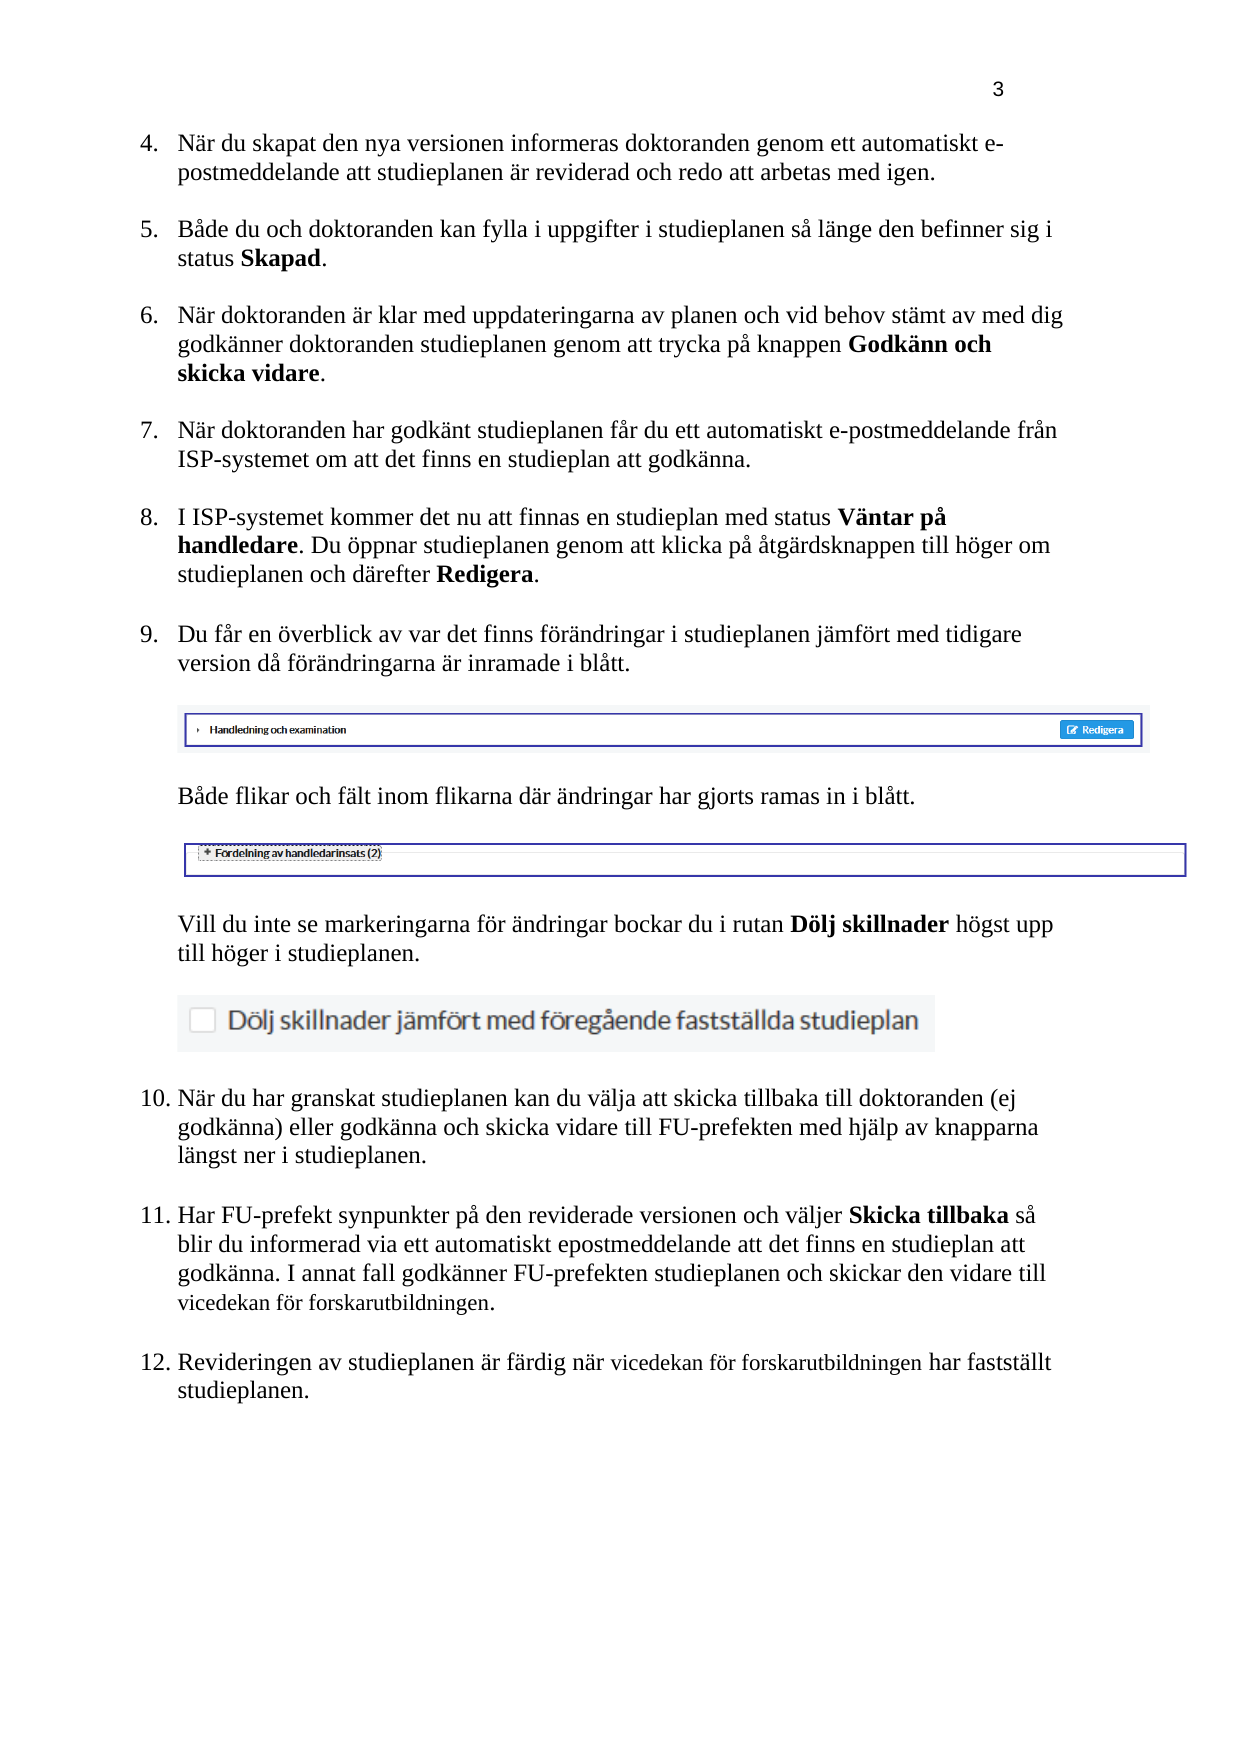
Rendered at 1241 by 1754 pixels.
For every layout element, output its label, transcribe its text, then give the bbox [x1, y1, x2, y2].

list Har FU-prefekt synpunkter på den reviderade versionen och väljer Skicka tillbaka så blir du informerad via ett automatiskt epostmeddelande att det finns en studieplan att godkänna. I annat fall godkänner FU-prefekten studieplanen och skickar den vidare till vicedekan för forskarutbildningen. [140, 1201, 1064, 1347]
list I ISP-systemet kommer det nu att finnas en studieplan med status Väntar på handledare. Du öppnar studieplanen genom att klicka på åtgärdsknappen till höger om studieplanen och därefter Redigera. [140, 502, 1064, 619]
list När doktoranden är klar med uppdateringarna av planen och vid behov stämt av med dig godkänner doktoranden studieplanen genom att trycka på knappen Godkänn och skicka vidare. [140, 300, 1064, 415]
picture [177, 838, 1190, 881]
picture [177, 995, 935, 1052]
list När doktoranden har godkänt studieplanen får du ett automatiskt e-postmeddelande från ISP-systemet om att det finns en studieplan att godkänna. [140, 415, 1064, 502]
list Både du och doktoranden kan fylla i uppgifter i studieplanen så länge den befinner sig i status Skapad. [140, 214, 1064, 300]
list När du har granskat studieplanen kan du välja att skicka tillbaka till doktoranden (ej godkänna) eller godkänna och skicka vidare till FU-prefekten med hjälp av knapparna längst ner i studieplanen. [140, 1083, 1064, 1201]
picture [177, 705, 1150, 753]
list Revideringen av studieplanen är färdig när vicedekan för forskarutbildningen har fastställt studieplanen. [140, 1347, 1064, 1404]
list När du skapat den nya versionen informeras doktoranden genom ett automatiskt e-postmeddelande att studieplanen är reviderad och redo att arbetas med igen. [140, 128, 1064, 214]
